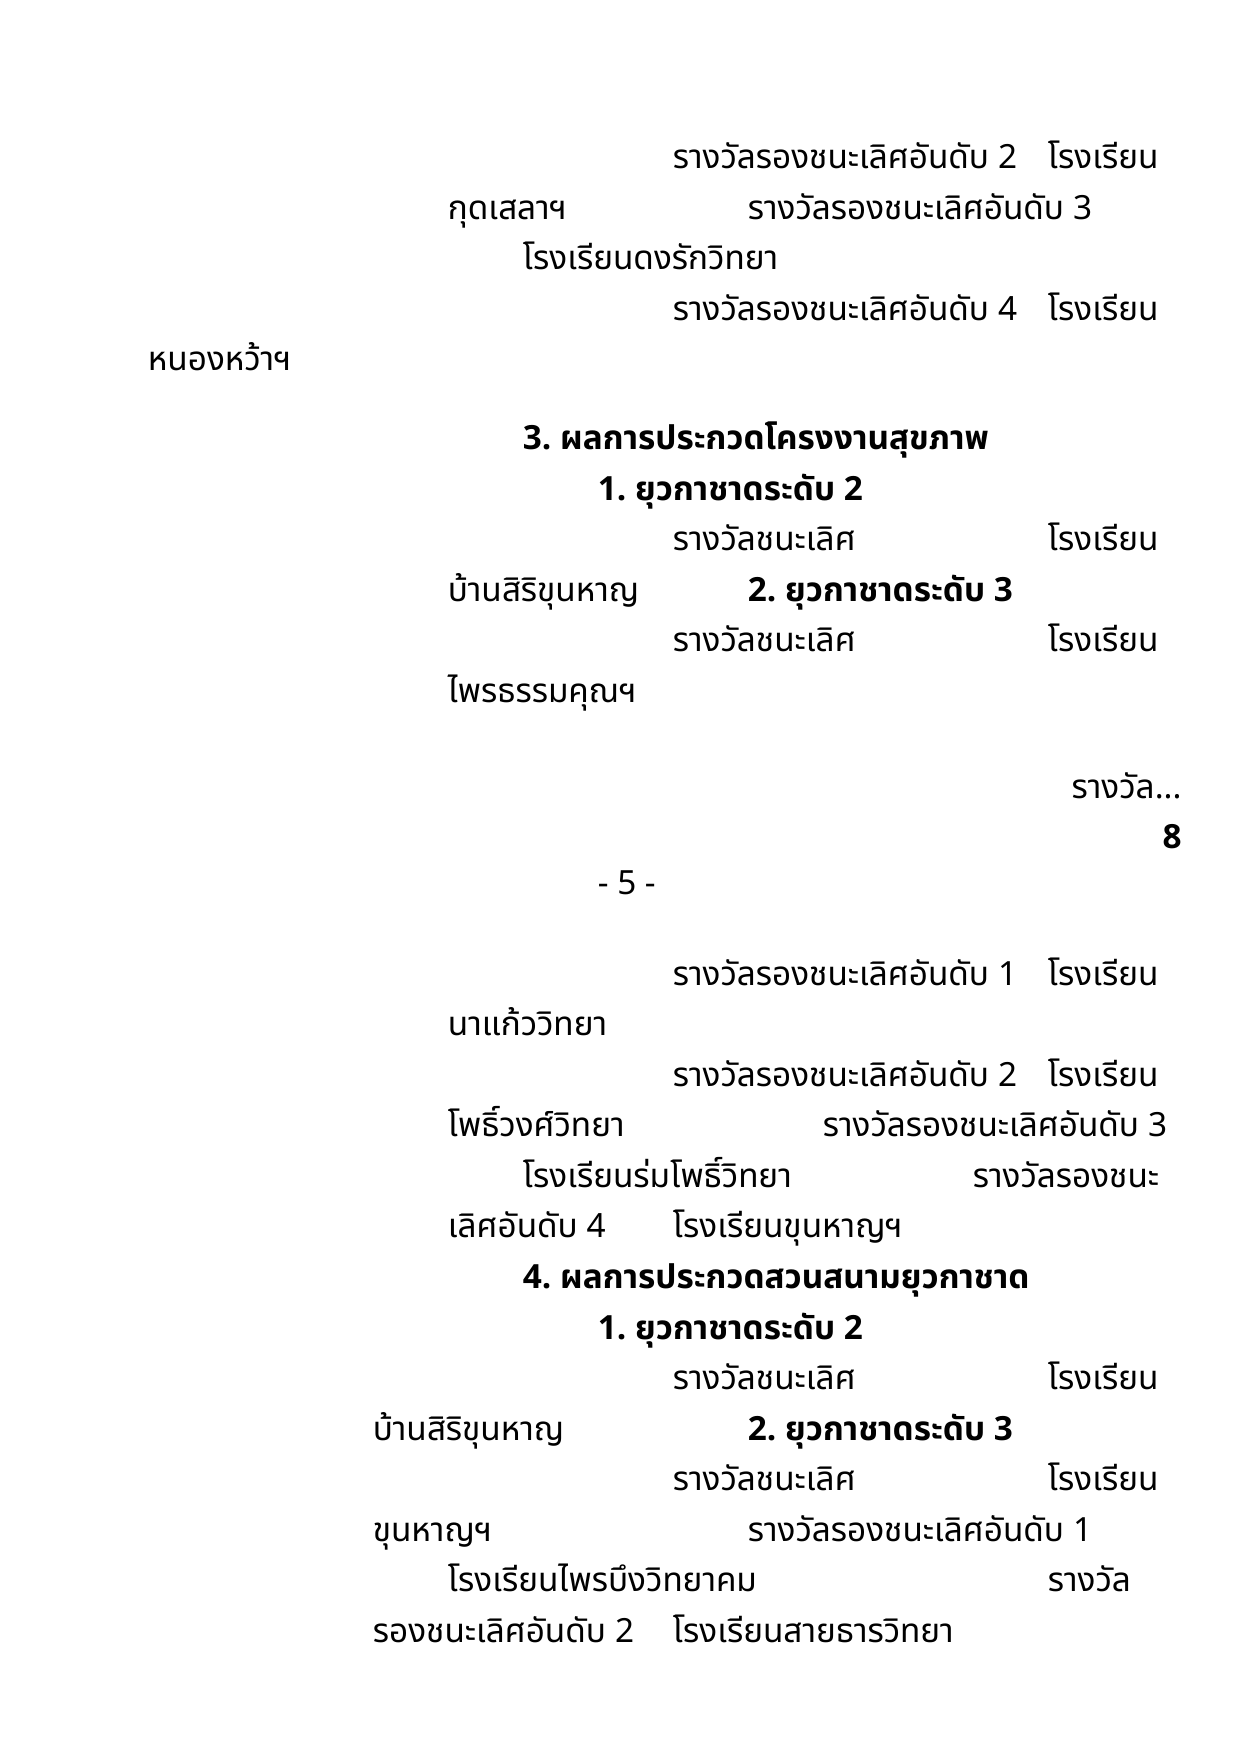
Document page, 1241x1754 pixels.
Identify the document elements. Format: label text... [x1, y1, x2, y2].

text 1. ยุวกาชาดระดับ 2 [523, 1303, 1181, 1354]
text รางวัลชนะเลิศ โรงเรียนบ้านสิริขุนหาญ 2. ยุวกาชาดระดับ 3 [448, 515, 1181, 616]
text 4. ผลการประกวดสวนสนามยุวกาชาด [448, 1253, 1181, 1303]
text รางวัลชนะเลิศ โรงเรียนไพรธรรมคุณฯ [448, 616, 1181, 717]
text 1. ยุวกาชาดระดับ 2 [523, 464, 1181, 515]
text 3. ผลการประกวดโครงงานสุขภาพ [448, 414, 1181, 464]
text 8 [448, 813, 1181, 858]
text รางวัลรองชนะเลิศอันดับ 2 โรงเรียนโพธิ์วงศ์วิทยา รางวัลรองชนะเลิศอันดับ 3 โรงเรียนร่มโพธิ์วิทยา รางวัลรองชนะเลิศอันดับ 4 โรงเรียนขุนหาญฯ [448, 1050, 1181, 1253]
text - 5 - [448, 858, 1181, 904]
text รางวัลชนะเลิศ โรงเรียนบ้านสิริขุนหาญ 2. ยุวกาชาดระดับ 3 [373, 1354, 1181, 1455]
text รางวัลรองชนะเลิศอันดับ 2 โรงเรียนกุดเสลาฯ รางวัลรองชนะเลิศอันดับ 3 โรงเรียนดงรักวิทยา [448, 133, 1181, 285]
text รางวัล... [448, 762, 1181, 813]
text รางวัลรองชนะเลิศอันดับ 1 โรงเรียนนาแก้ววิทยา [448, 949, 1181, 1050]
text รางวัลรองชนะเลิศอันดับ 4 โรงเรียนหนองหว้าฯ [148, 285, 1181, 386]
text รางวัลชนะเลิศ โรงเรียนขุนหาญฯ รางวัลรองชนะเลิศอันดับ 1 โรงเรียนไพรบึงวิทยาคม รางวัลรองชนะเลิศอันดับ 2 โรงเรียนสายธารวิทยา [373, 1455, 1181, 1657]
